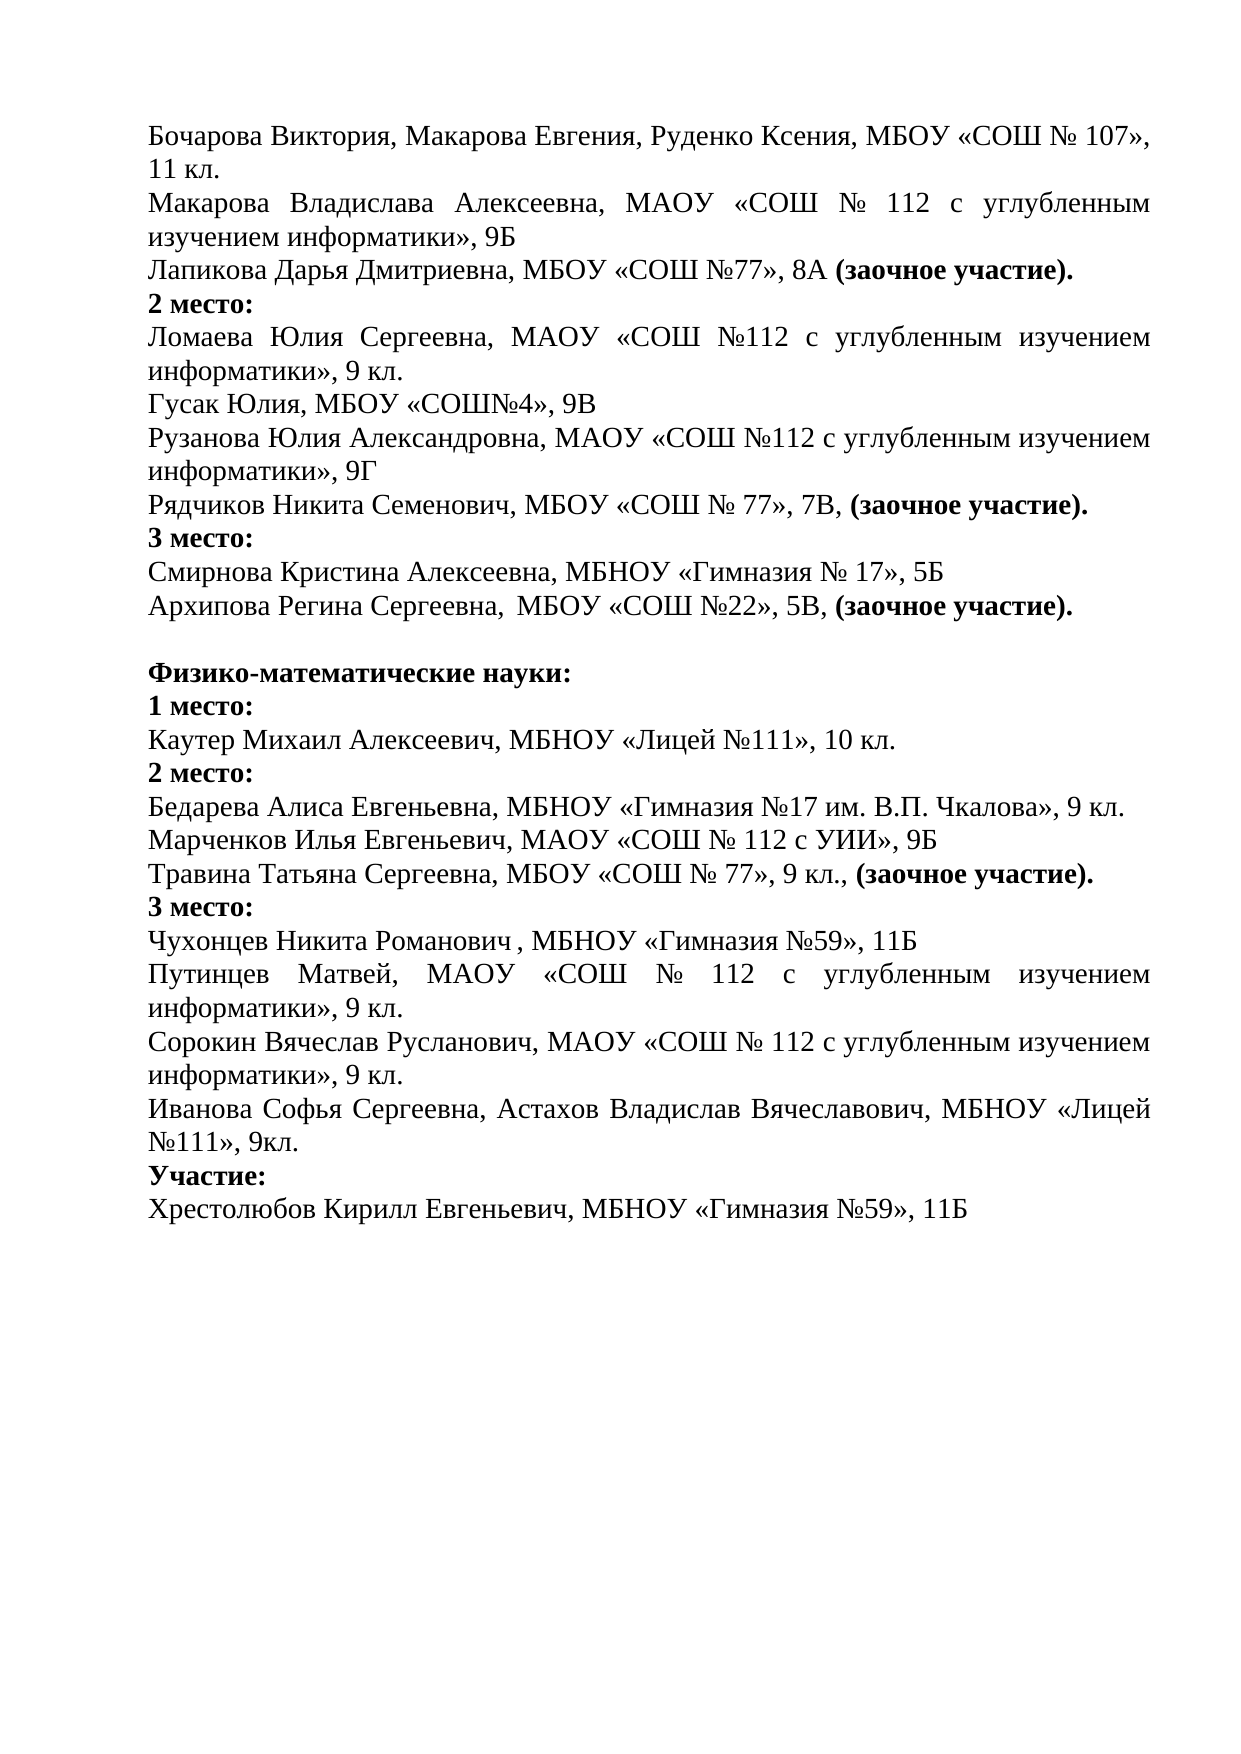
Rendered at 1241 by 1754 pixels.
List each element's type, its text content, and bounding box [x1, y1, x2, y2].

text 1 место: [148, 688, 1152, 722]
text Марченков Илья Евгеньевич, МАОУ «СОШ № 112 с УИИ», 9Б [148, 822, 1152, 856]
text Бедарева Алиса Евгеньевна, МБНОУ «Гимназия №17 им. В.П. Чкалова», 9 кл. [148, 789, 1152, 822]
text Лапикова Дарья Дмитриевна, МБОУ «СОШ №77», 8А (заочное участие). [148, 252, 1152, 286]
text Гусак Юлия, МБОУ «СОШ№4», 9В [148, 386, 1152, 420]
text Путинцев Матвей, МАОУ «СОШ № 112 с углубленным изучением информатики», 9 кл. [148, 957, 1152, 1024]
text 2 место: [148, 286, 1152, 319]
text Иванова Софья Сергеевна, Астахов Владислав Вячеславович, МБНОУ «Лицей №111», 9кл. [148, 1091, 1152, 1158]
text Физико-математические науки: [148, 655, 1152, 688]
text Макарова Владислава Алексеевна, МАОУ «СОШ № 112 с углубленным изучением информатики», 9Б [148, 185, 1152, 252]
text Архипова Регина Сергеевна, МБОУ «СОШ №22», 5В, (заочное участие). [148, 588, 1152, 621]
text Рядчиков Никита Семенович, МБОУ «СОШ № 77», 7В, (заочное участие). [148, 487, 1152, 521]
text Каутер Михаил Алексеевич, МБНОУ «Лицей №111», 10 кл. [148, 722, 1152, 755]
text 3 место: [148, 521, 1152, 554]
text Рузанова Юлия Александровна, МАОУ «СОШ №112 с углубленным изучением информатики», 9Г [148, 420, 1152, 487]
text Сорокин Вячеслав Русланович, МАОУ «СОШ № 112 с углубленным изучением информатики», 9 кл. [148, 1024, 1152, 1091]
text Смирнова Кристина Алексеевна, МБНОУ «Гимназия № 17», 5Б [148, 554, 1152, 588]
text 3 место: [148, 889, 1152, 923]
text Участие: [148, 1158, 1152, 1191]
text Чухонцев Никита Романович , МБНОУ «Гимназия №59», 11Б [148, 923, 1152, 957]
text Ломаева Юлия Сергеевна, МАОУ «СОШ №112 с углубленным изучением информатики», 9 кл. [148, 319, 1152, 386]
text Травина Татьяна Сергеевна, МБОУ «СОШ № 77», 9 кл., (заочное участие). [148, 856, 1152, 889]
text 2 место: [148, 755, 1152, 789]
text Хрестолюбов Кирилл Евгеньевич, МБНОУ «Гимназия №59», 11Б [148, 1191, 1152, 1225]
text Бочарова Виктория, Макарова Евгения, Руденко Ксения, МБОУ «СОШ № 107», 11 кл. [148, 118, 1152, 185]
